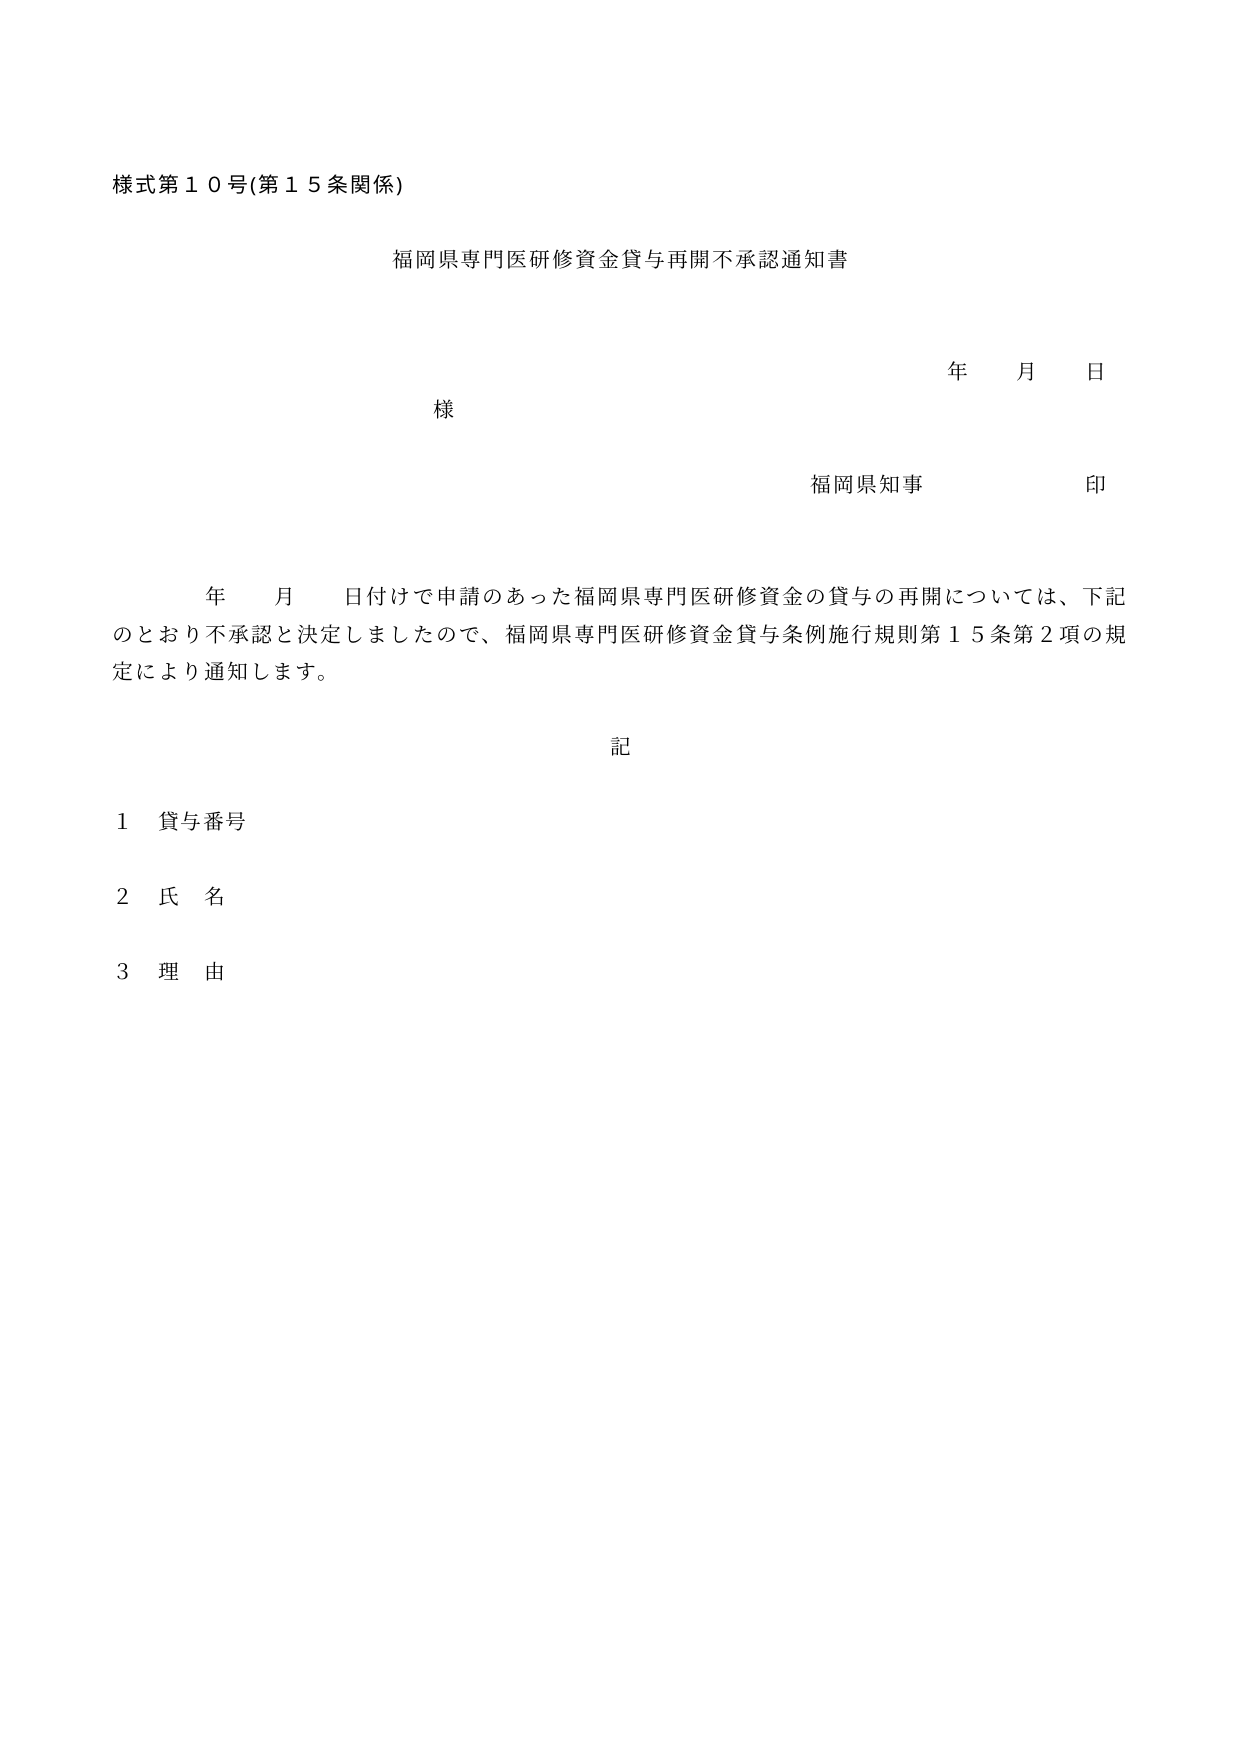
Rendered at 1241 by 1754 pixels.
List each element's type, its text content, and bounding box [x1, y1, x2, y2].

text 福岡県専門医研修資金貸与再開不承認通知書 [112, 239, 1128, 277]
text 年 月 日付けで申請のあった福岡県専門医研修資金の貸与の再開については、下記のとおり不承認と決定しましたので、福岡県専門医研修資金貸与条例施行規則第１５条第２項の規定により通知します。 [112, 577, 1128, 689]
text 福岡県知事 印 [112, 427, 1106, 502]
text １ 貸与番号 [112, 802, 1128, 839]
text 年 月 日 [112, 314, 1106, 389]
text 様 [112, 389, 1128, 427]
text 記 [112, 727, 1128, 764]
text ２ 氏名 [112, 877, 1128, 914]
text ３ 理由 [112, 952, 1128, 989]
text 様式第１０号(第１５条関係) [112, 164, 1128, 202]
